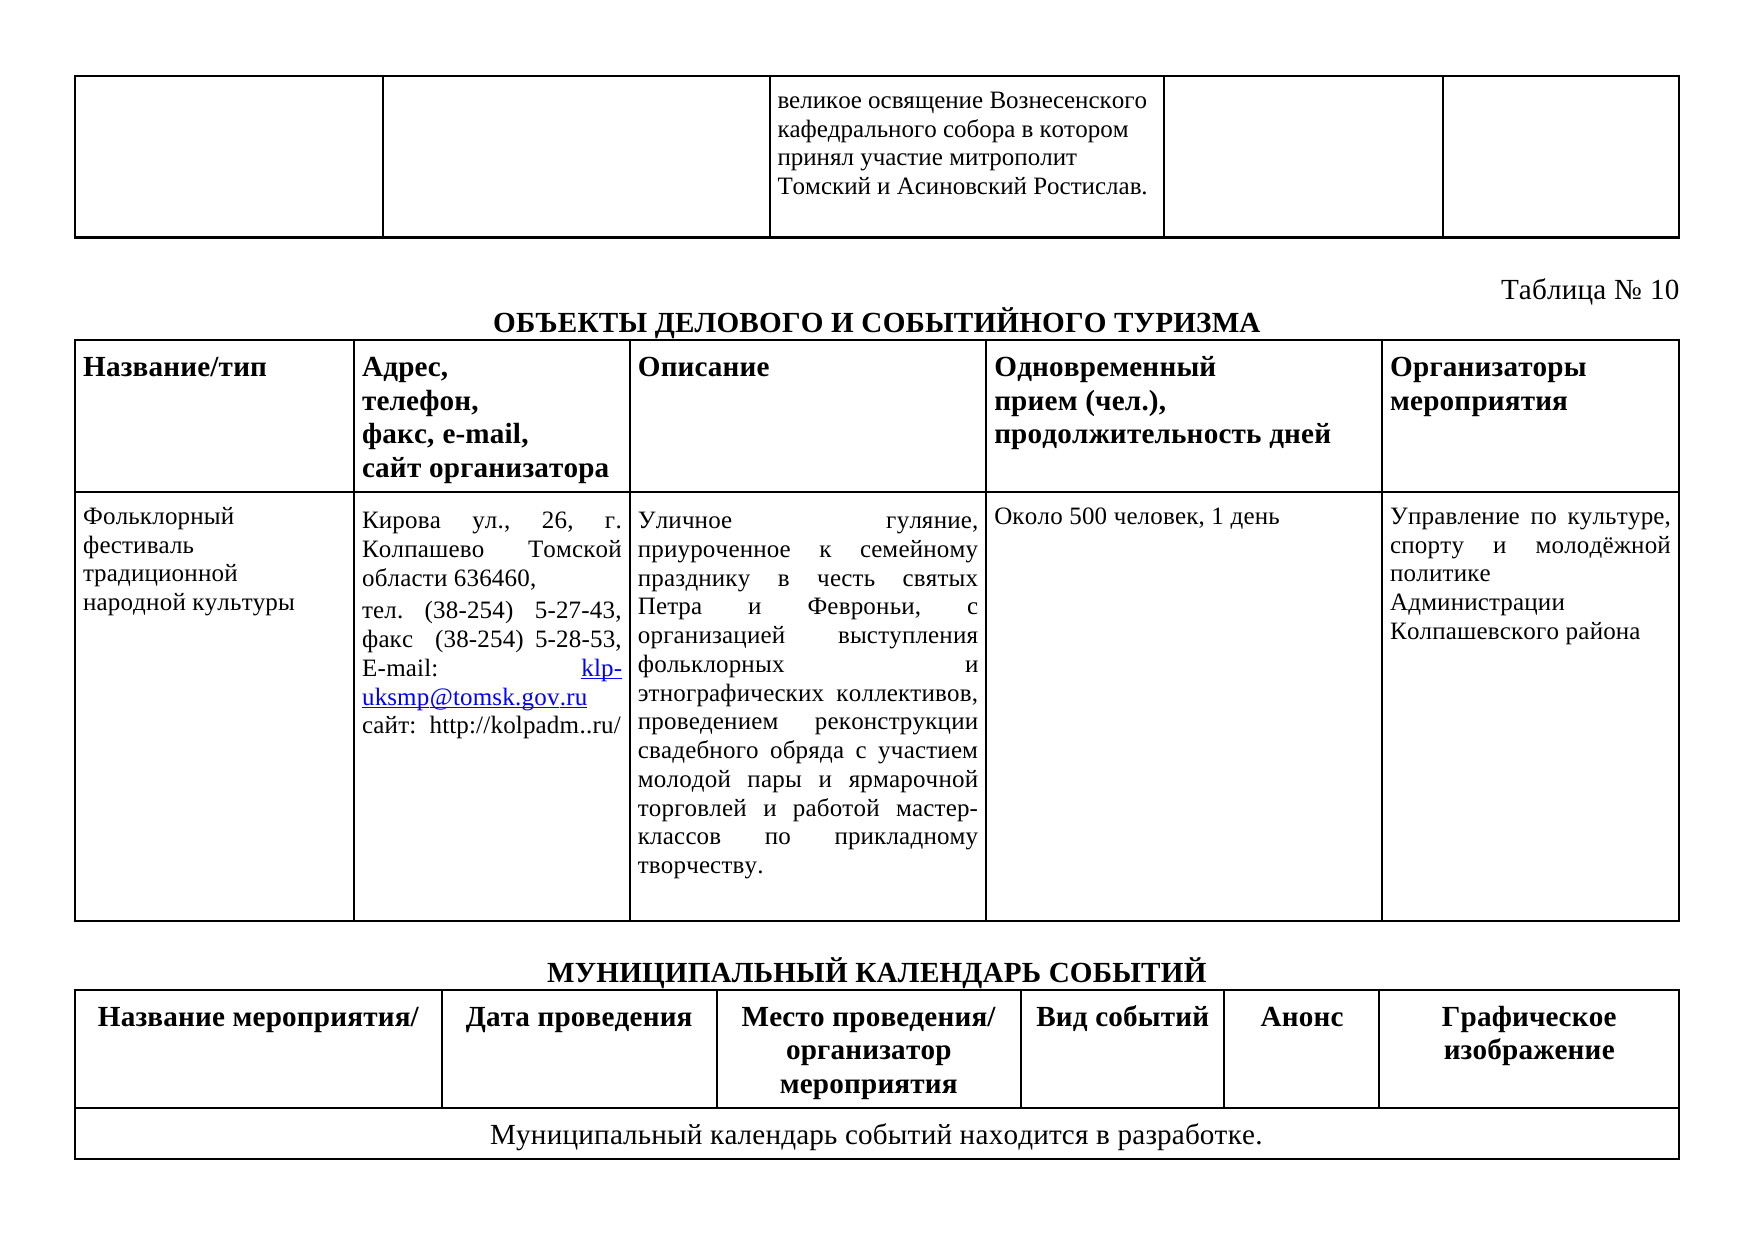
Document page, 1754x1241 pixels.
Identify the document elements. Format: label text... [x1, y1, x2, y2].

table_cell Около 500 человек, 1 день [987, 493, 1381, 919]
table_header Описание [631, 341, 985, 491]
table_header Дата проведения [443, 991, 716, 1107]
table_cell Муниципальный календарь событий находится в разработке. [76, 1109, 1678, 1158]
table_cell Фольклорный фестиваль традиционной народной культуры [76, 493, 353, 919]
table_header Название/тип [76, 341, 353, 491]
table_header Одновременный прием (чел.), продолжительность дней [987, 341, 1381, 491]
table_header Место проведения/ организатор мероприятия [718, 991, 1020, 1107]
table_header Организаторы мероприятия [1383, 341, 1678, 491]
table_header Графическое изображение [1380, 991, 1678, 1107]
text МУНИЦИПАЛЬНЫЙ КАЛЕНДАРЬ СОБЫТИЙ [75, 955, 1679, 989]
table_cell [76, 77, 382, 236]
text Таблица № 10 [75, 272, 1679, 306]
table_header Вид событий [1022, 991, 1223, 1107]
table_header Адрес, телефон, факс, e-mail, сайт организатора [355, 341, 629, 491]
table_header Название мероприятия/ [76, 991, 441, 1107]
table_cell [384, 77, 769, 236]
table_cell Управление по культуре, спорту и молодёжной политике Администрации Колпашевского района [1383, 493, 1678, 919]
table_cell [1165, 77, 1442, 236]
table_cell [1444, 77, 1678, 236]
table_header Анонс [1225, 991, 1378, 1107]
table_cell Кирова ул., 26, г. Колпашево Томской области 636460, тел. (38-254) 5-27-43, факс (38-254) 5-28-53, E-mail: klp-uksmp@tomsk.gov.ru сайт: http://kolpadm..ru/ [355, 493, 629, 919]
table_cell Уличное гуляние, приуроченное к семейному празднику в честь святых Петра и Февроньи, с организацией выступления фольклорных и этнографических коллективов, проведением реконструкции свадебного обряда с участием молодой пары и ярмарочной торговлей и работой мастер-классов по прикладному творчеству. [631, 493, 985, 919]
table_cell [771, 77, 1163, 236]
text ОБЪЕКТЫ ДЕЛОВОГО И СОБЫТИЙНОГО ТУРИЗМА [75, 306, 1679, 339]
